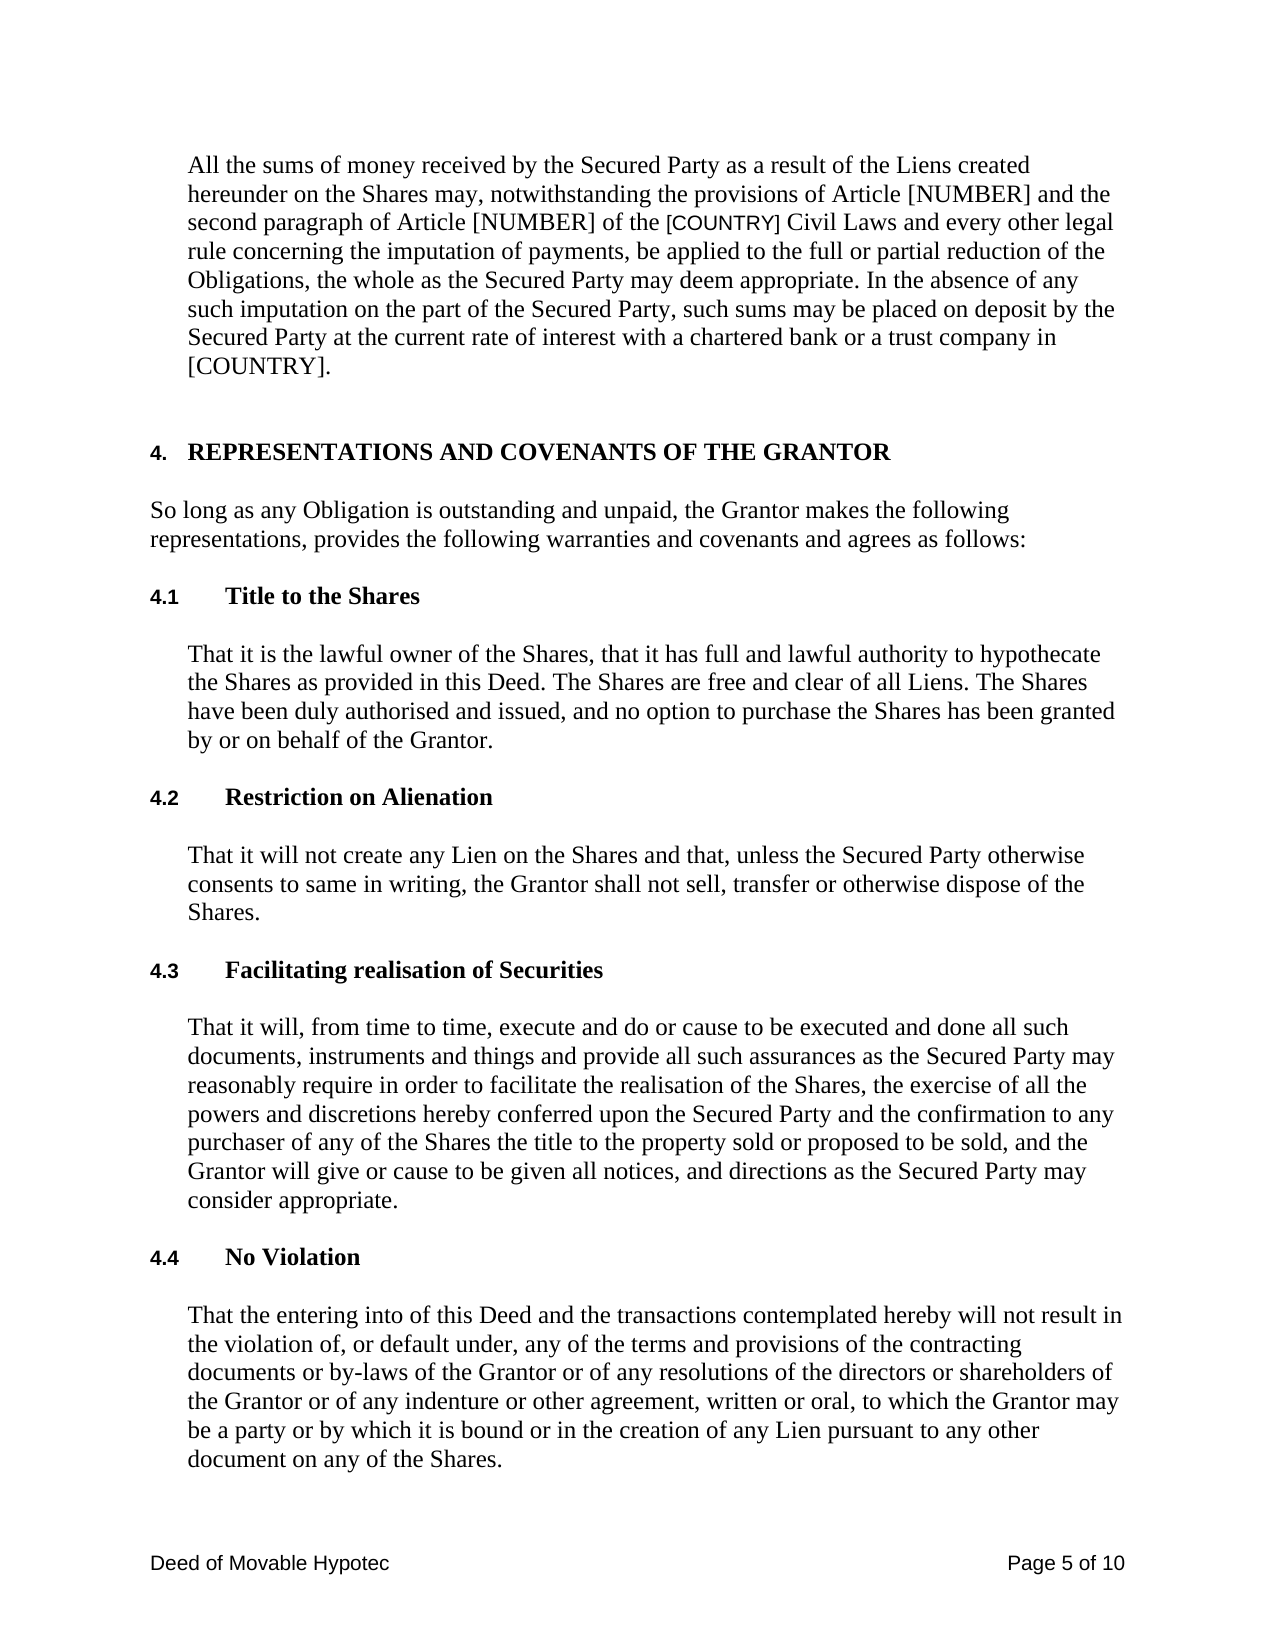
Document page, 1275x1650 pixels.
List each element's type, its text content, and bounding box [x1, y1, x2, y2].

text That it will, from time to time, execute and do or cause to be executed and done all such documents, instruments and things and provide all such assurances as the Secured Party may reasonably require in order to facilitate the realisation of the Shares, the exercise of all the powers and discretions hereby conferred upon the Secured Party and the confirmation to any purchaser of any of the Shares the title to the property sold or proposed to be sold, and the Grantor will give or cause to be given all notices, and directions as the Secured Party may consider appropriate. [187, 1012, 1125, 1214]
list Restriction on Alienation [150, 782, 1125, 811]
list No Violation [150, 1242, 1125, 1271]
text That it is the lawful owner of the Shares, that it has full and lawful authority to hypothecate the Shares as provided in this Deed. The Shares are free and clear of all Liens. The Shares have been duly authorised and issued, and no option to purchase the Shares has been granted by or on behalf of the Grantor. [187, 639, 1125, 754]
list Facilitating realisation of Securities [150, 955, 1125, 984]
text So long as any Obligation is outstanding and unpaid, the Grantor makes the following representations, provides the following warranties and covenants and agrees as follows: [150, 495, 1125, 552]
text All the sums of money received by the Secured Party as a result of the Liens created hereunder on the Shares may, notwithstanding the provisions of Article [NUMBER] and the second paragraph of Article [NUMBER] of the [COUNTRY] Civil Laws and every other legal rule concerning the imputation of payments, be applied to the full or partial reduction of the Obligations, the whole as the Secured Party may deem appropriate. In the absence of any such imputation on the part of the Secured Party, such sums may be placed on deposit by the Secured Party at the current rate of interest with a chartered bank or a trust company in [COUNTRY]. [187, 150, 1125, 380]
text That the entering into of this Deed and the transactions contemplated hereby will not result in the violation of, or default under, any of the terms and provisions of the contracting documents or by-laws of the Grantor or of any resolutions of the directors or shareholders of the Grantor or of any indenture or other agreement, written or oral, to which the Grantor may be a party or by which it is bound or in the creation of any Lien pursuant to any other document on any of the Shares. [187, 1300, 1125, 1472]
text That it will not create any Lien on the Shares and that, unless the Secured Party otherwise consents to same in writing, the Grantor shall not sell, transfer or otherwise dispose of the Shares. [187, 840, 1125, 926]
list Title to the Shares [150, 581, 1125, 610]
list REPRESENTATIONS AND COVENANTS OF THE GRANTOR [150, 437, 1125, 466]
